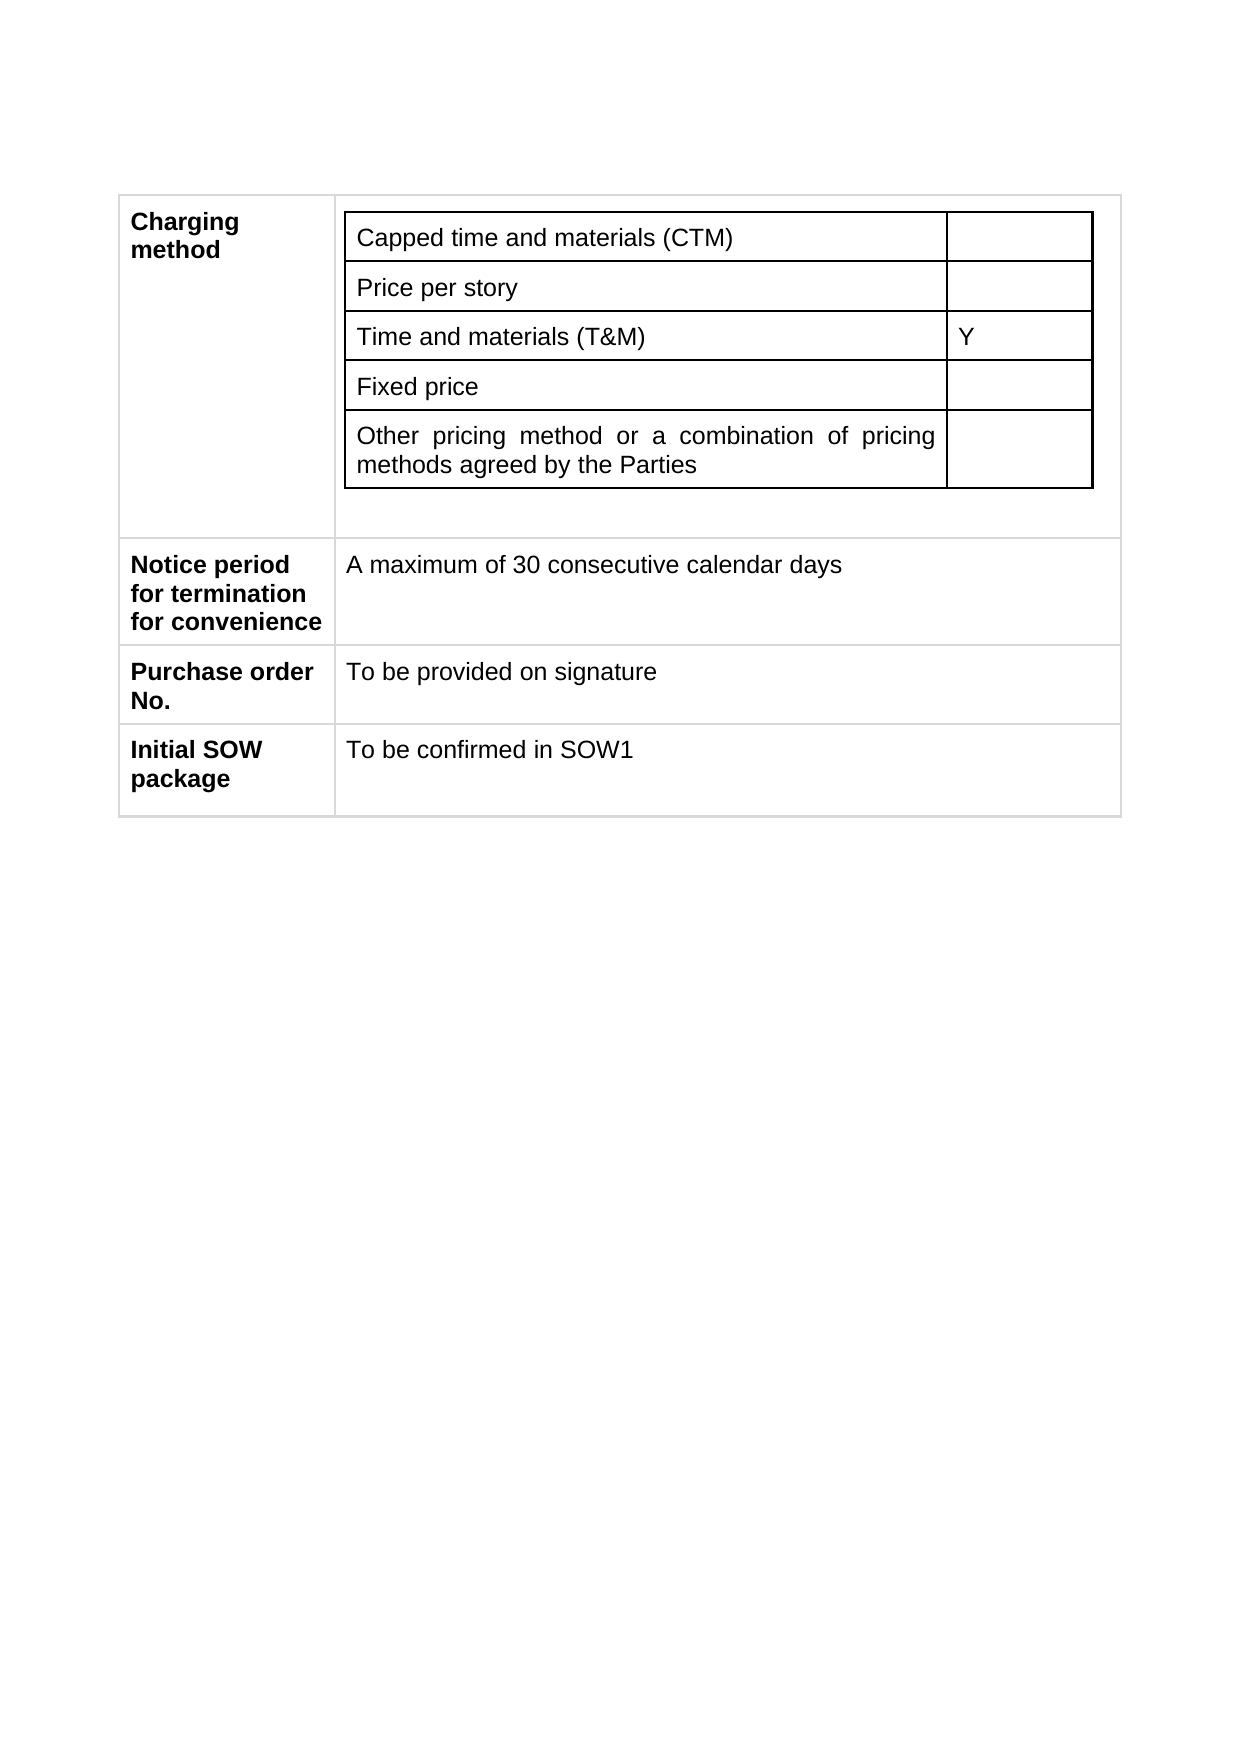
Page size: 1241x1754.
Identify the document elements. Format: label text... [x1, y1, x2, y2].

table_cell Purchase order No. [120, 646, 334, 723]
table_cell Initial SOW package [120, 725, 334, 815]
table_cell To be provided on signature [336, 646, 1120, 723]
table_cell Notice period for termination for convenience [120, 539, 334, 644]
table_header [336, 196, 1120, 537]
table_cell To be confirmed in SOW1 [336, 725, 1120, 815]
table_cell A maximum of 30 consecutive calendar days [336, 539, 1120, 644]
table_header Charging method [120, 196, 334, 537]
